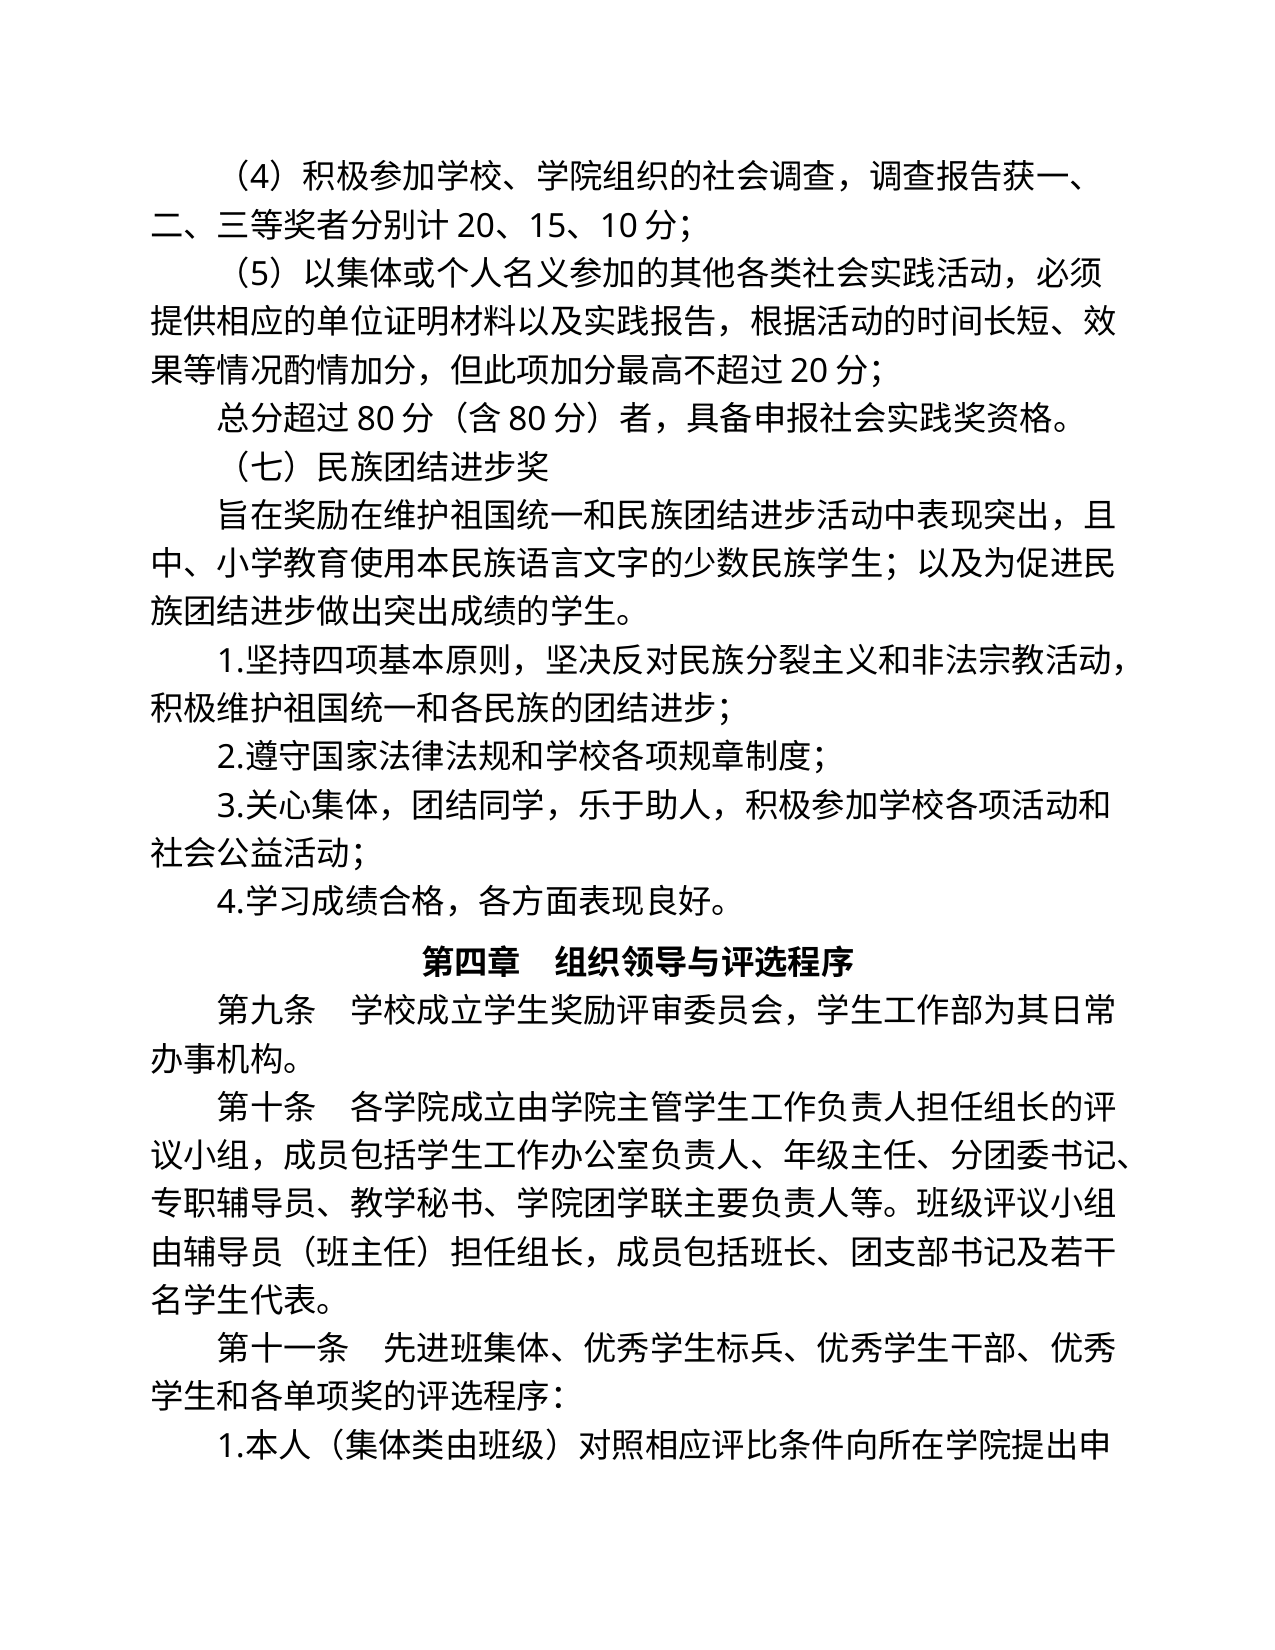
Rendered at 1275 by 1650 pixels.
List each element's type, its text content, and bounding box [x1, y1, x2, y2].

text （4）积极参加学校、学院组织的社会调查，调查报告获一、二、三等奖者分别计20、15、10分； [150, 150, 1125, 247]
text 1.坚持四项基本原则，坚决反对民族分裂主义和非法宗教活动，积极维护祖国统一和各民族的团结进步； [150, 633, 1125, 730]
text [150, 1418, 1125, 1467]
text 2.遵守国家法律法规和学校各项规章制度； [150, 730, 1125, 778]
text 3.关心集体，团结同学，乐于助人，积极参加学校各项活动和社会公益活动； [150, 778, 1125, 875]
text 旨在奖励在维护祖国统一和民族团结进步活动中表现突出，且中、小学教育使用本民族语言文字的少数民族学生；以及为促进民族团结进步做出突出成绩的学生。 [150, 489, 1125, 633]
text 总分超过80分（含80分）者，具备申报社会实践奖资格。 [150, 392, 1125, 440]
text 第九条 学校成立学生奖励评审委员会，学生工作部为其日常办事机构。 [150, 984, 1125, 1081]
text 第十一条 先进班集体、优秀学生标兵、优秀学生干部、优秀学生和各单项奖的评选程序： [150, 1322, 1125, 1418]
text （5）以集体或个人名义参加的其他各类社会实践活动，必须提供相应的单位证明材料以及实践报告，根据活动的时间长短、效果等情况酌情加分，但此项加分最高不超过20分； [150, 247, 1125, 392]
text （七）民族团结进步奖 [150, 440, 1125, 489]
text 4.学习成绩合格，各方面表现良好。 [150, 875, 1125, 923]
text 第十条 各学院成立由学院主管学生工作负责人担任组长的评议小组，成员包括学生工作办公室负责人、年级主任、分团委书记、专职辅导员、教学秘书、学院团学联主要负责人等。班级评议小组由辅导员（班主任）担任组长，成员包括班长、团支部书记及若干名学生代表。 [150, 1081, 1125, 1322]
text 第四章 组织领导与评选程序 [150, 936, 1125, 984]
